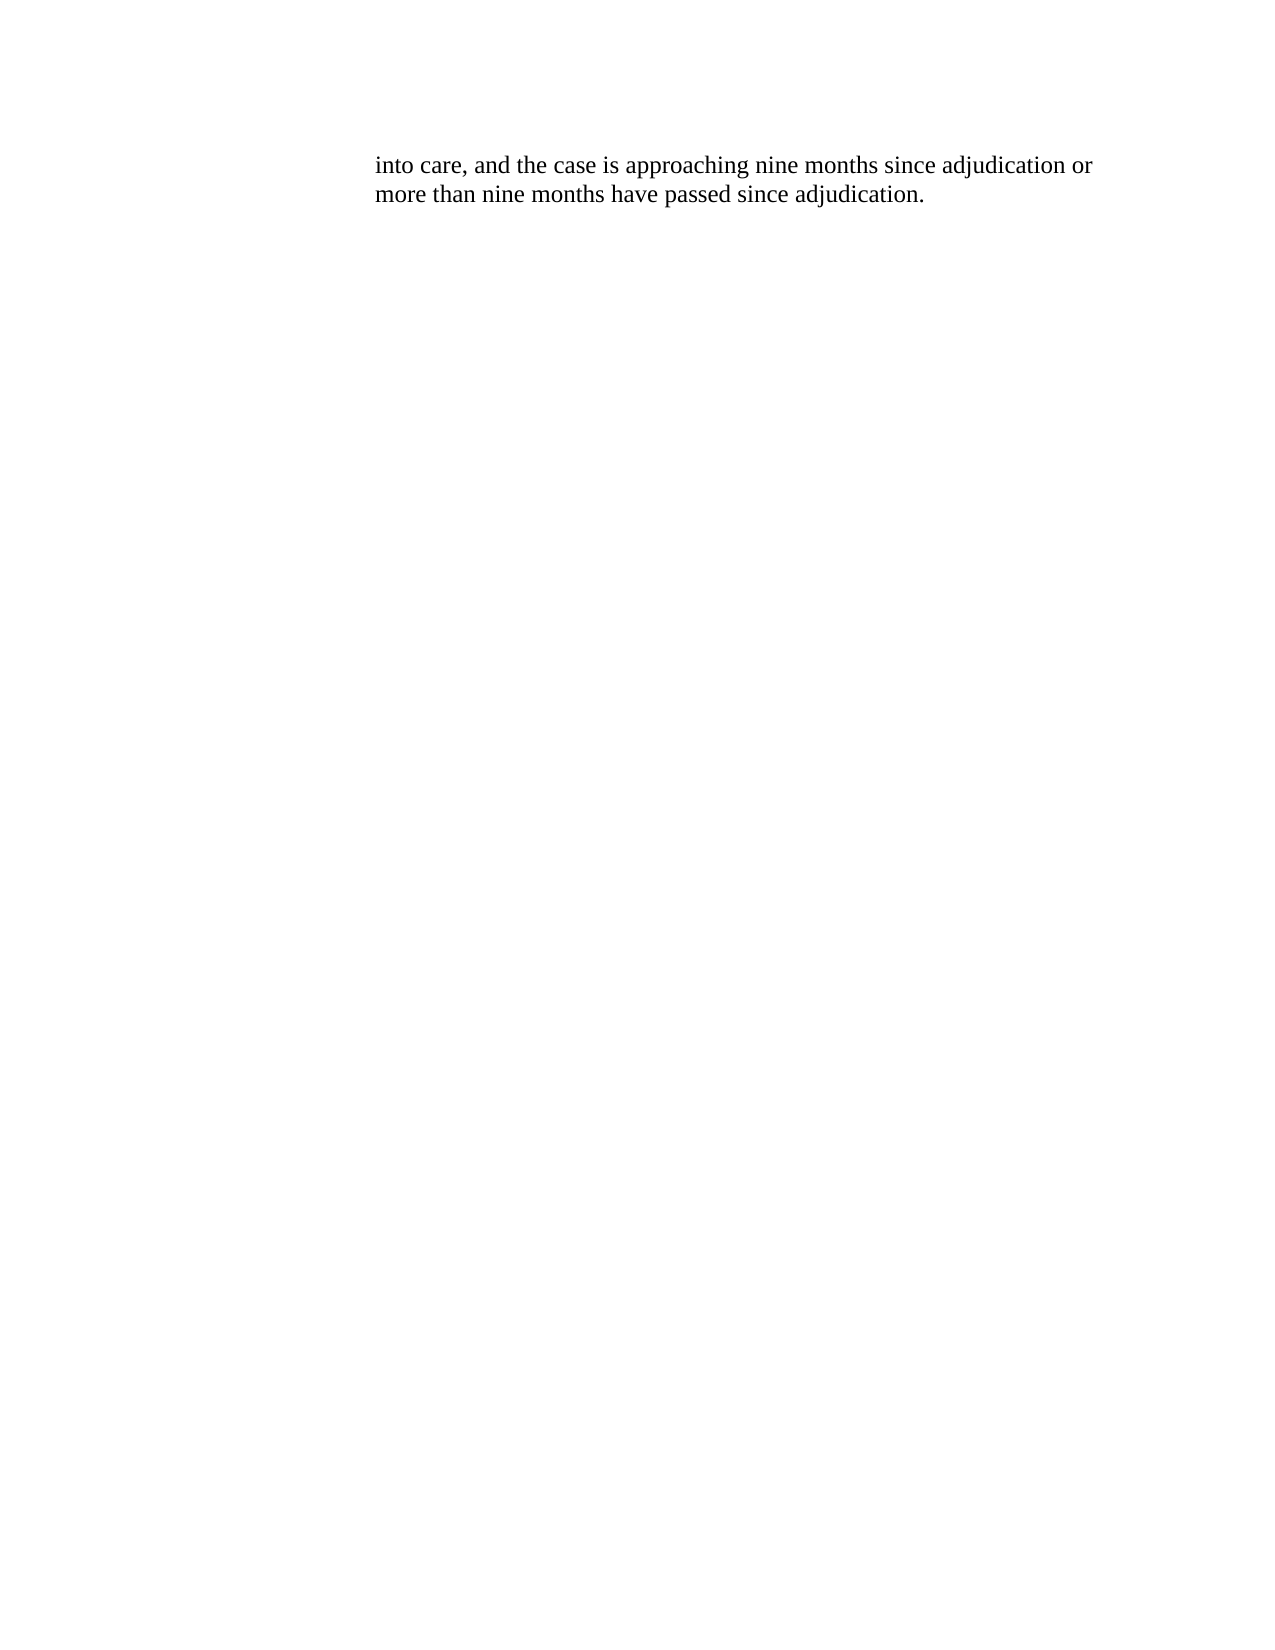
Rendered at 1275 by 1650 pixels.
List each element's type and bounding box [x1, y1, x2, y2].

text [300, 150, 1125, 207]
